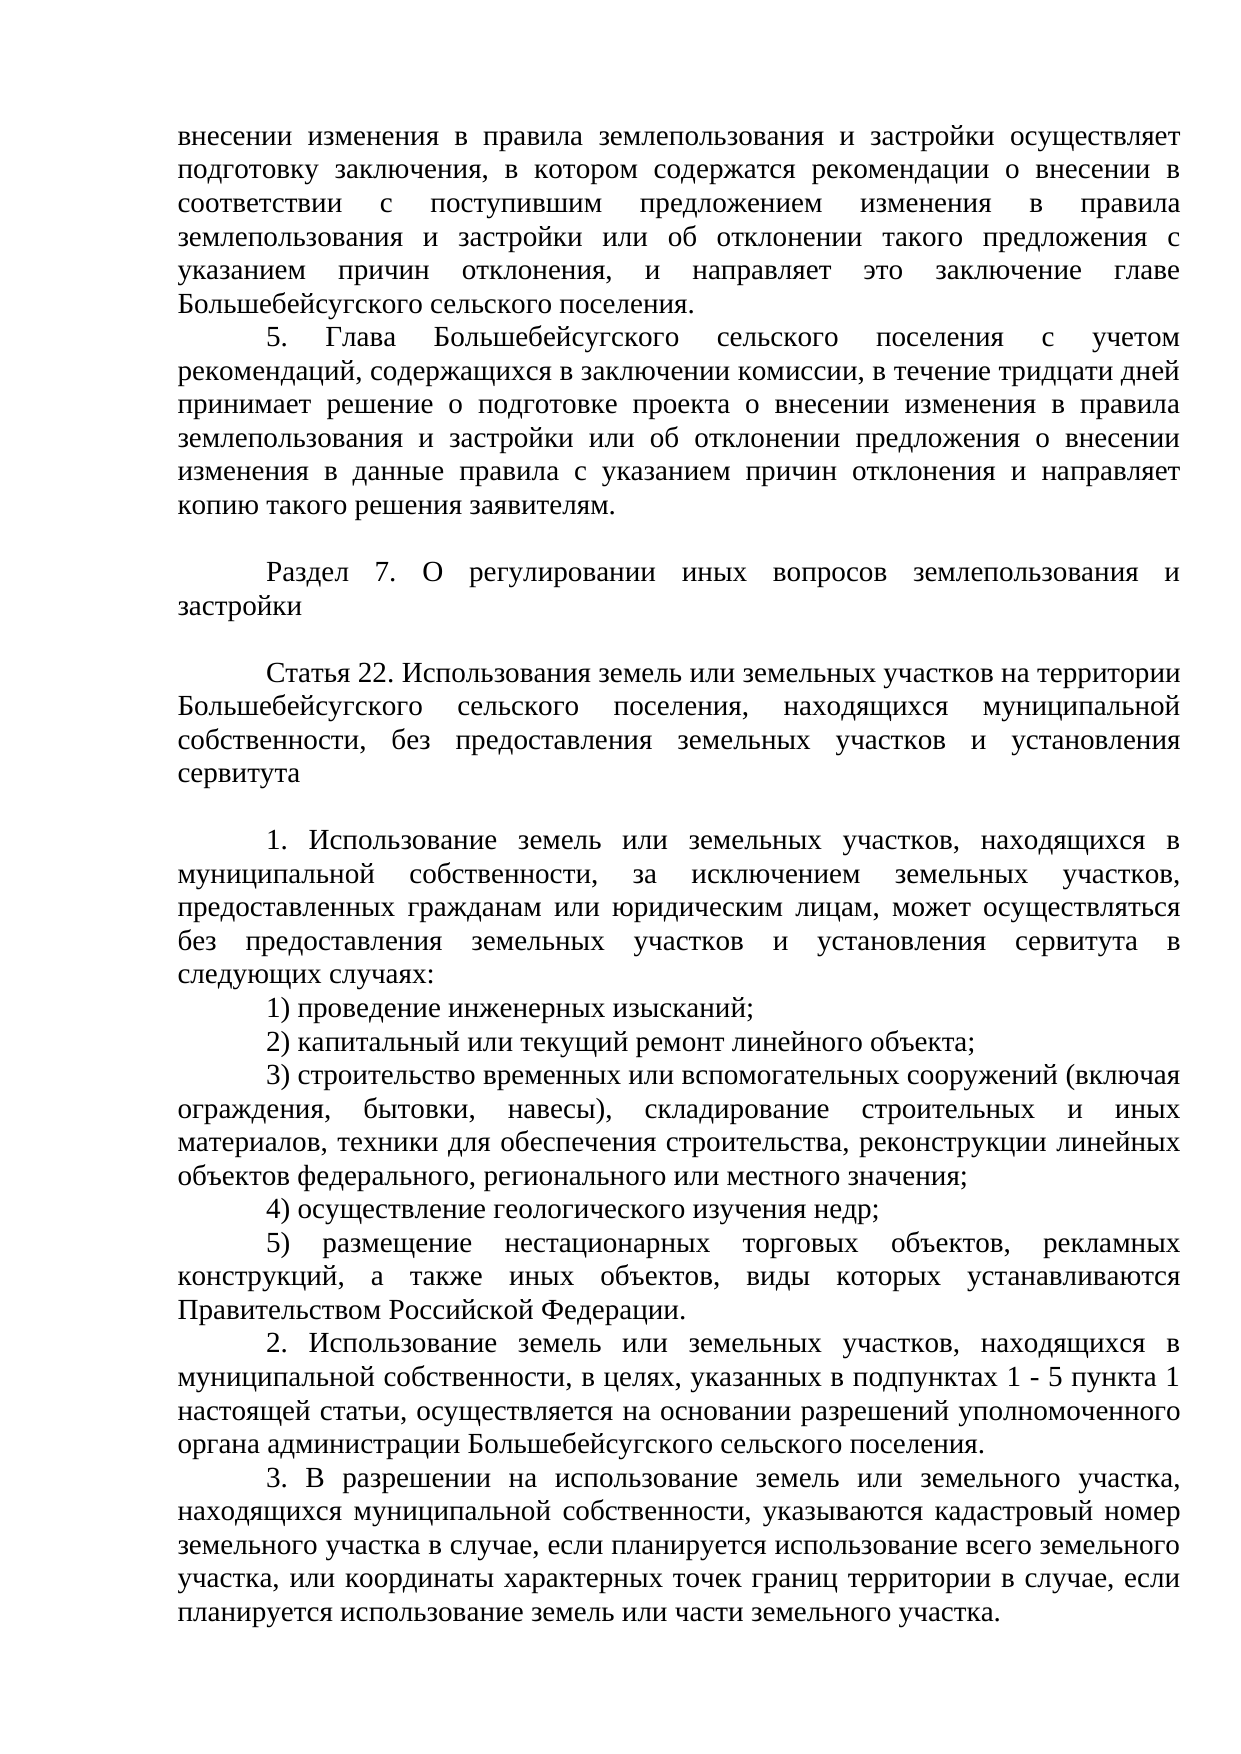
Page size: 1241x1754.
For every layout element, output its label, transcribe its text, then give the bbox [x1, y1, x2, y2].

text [177, 118, 1181, 319]
text Раздел 7. О регулировании иных вопросов землепользования и застройки [177, 554, 1181, 621]
text 5) размещение нестационарных торговых объектов, рекламных конструкций, а также иных объектов, виды которых устанавливаются Правительством Российской Федерации. [177, 1225, 1181, 1326]
text 3) строительство временных или вспомогательных сооружений (включая ограждения, бытовки, навесы), складирование строительных и иных материалов, техники для обеспечения строительства, реконструкции линейных объектов федерального, регионального или местного значения; [177, 1057, 1181, 1191]
text 5. Глава Большебейсугского сельского поселения с учетом рекомендаций, содержащихся в заключении комиссии, в течение тридцати дней принимает решение о подготовке проекта о внесении изменения в правила землепользования и застройки или об отклонении предложения о внесении изменения в данные правила с указанием причин отклонения и направляет копию такого решения заявителям. [177, 319, 1181, 521]
text Статья 22. Использования земель или земельных участков на территории Большебейсугского сельского поселения, находящихся муниципальной собственности, без предоставления земельных участков и установления сервитута [177, 655, 1181, 789]
text 4) осуществление геологического изучения недр; [177, 1191, 1181, 1225]
text 2. Использование земель или земельных участков, находящихся в муниципальной собственности, в целях, указанных в подпунктах 1 - 5 пункта 1 настоящей статьи, осуществляется на основании разрешений уполномоченного органа администрации Большебейсугского сельского поселения. [177, 1326, 1181, 1460]
text 3. В разрешении на использование земель или земельного участка, находящихся муниципальной собственности, указываются кадастровый номер земельного участка в случае, если планируется использование всего земельного участка, или координаты характерных точек границ территории в случае, если планируется использование земель или части земельного участка. [177, 1460, 1181, 1627]
text 1) проведение инженерных изысканий; [177, 990, 1181, 1024]
text 2) капитальный или текущий ремонт линейного объекта; [177, 1024, 1181, 1057]
text 1. Использование земель или земельных участков, находящихся в муниципальной собственности, за исключением земельных участков, предоставленных гражданам или юридическим лицам, может осуществляться без предоставления земельных участков и установления сервитута в следующих случаях: [177, 822, 1181, 990]
